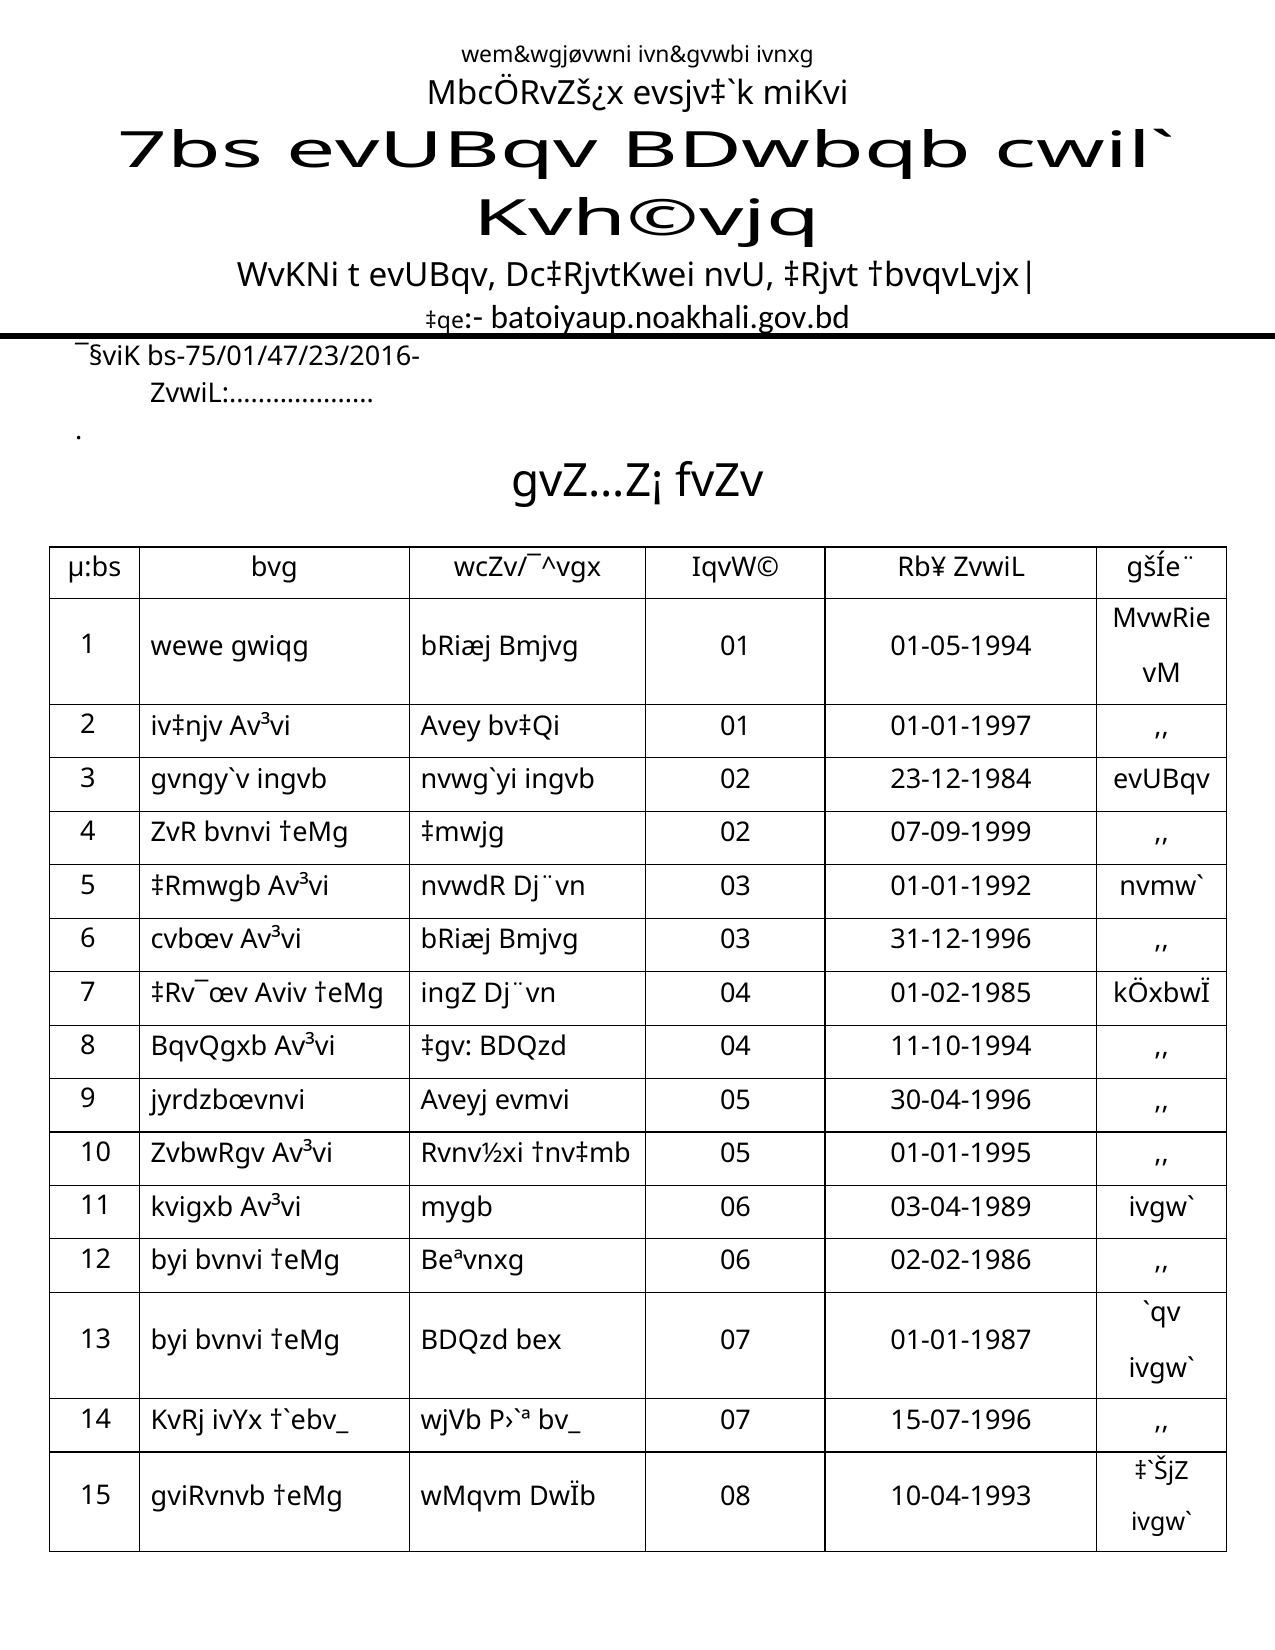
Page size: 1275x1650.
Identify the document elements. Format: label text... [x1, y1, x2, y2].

table_cell 07 [646, 1399, 824, 1451]
table_cell cvbœv Av³vi [140, 919, 409, 971]
table_cell wMqvm DwÏb [410, 1453, 645, 1551]
table_cell ,, [1097, 1079, 1226, 1131]
table_cell ,, [1097, 1239, 1226, 1292]
table_cell 05 [646, 1079, 824, 1131]
table_cell jyrdzbœvnvi [140, 1079, 409, 1131]
table_cell 07 [646, 1293, 824, 1398]
table_cell [50, 1399, 139, 1451]
table_cell MvwRievM [1097, 599, 1226, 704]
table_cell `qv ivgw` [1097, 1293, 1226, 1398]
table_cell 08 [646, 1453, 824, 1551]
table_header µ:bs [50, 548, 139, 597]
table_cell ivgw` [1097, 1186, 1226, 1238]
table_cell BDQzd bex [410, 1293, 645, 1398]
table_cell bRiæj Bmjvg [410, 919, 645, 971]
table_cell 01-01-1987 [826, 1293, 1096, 1398]
table_cell [50, 599, 139, 704]
table_cell 11-10-1994 [826, 1026, 1096, 1078]
table_cell nvwdR Dj¨vn [410, 865, 645, 918]
table_cell 01-01-1995 [826, 1133, 1096, 1185]
table_cell BqvQgxb Av³vi [140, 1026, 409, 1078]
table_cell [50, 1133, 139, 1185]
table_cell 04 [646, 972, 824, 1024]
table_cell [50, 1239, 139, 1292]
table_cell [50, 812, 139, 864]
table_cell [50, 1026, 139, 1078]
table_cell ZvbwRgv Av³vi [140, 1133, 409, 1185]
table_header wcZv/¯^vgx [410, 548, 645, 597]
table_cell 02-02-1986 [826, 1239, 1096, 1292]
table_cell nvmw` [1097, 865, 1226, 918]
table_cell byi bvnvi †eMg [140, 1239, 409, 1292]
table_cell Aveyj evmvi [410, 1079, 645, 1131]
table_cell [50, 1453, 139, 1551]
table_cell iv‡njv Av³vi [140, 705, 409, 757]
table_cell ,, [1097, 919, 1226, 971]
table_cell 01-05-1994 [826, 599, 1096, 704]
table_cell Avey bv‡Qi [410, 705, 645, 757]
table_cell wewe gwiqg [140, 599, 409, 704]
table_cell 07-09-1999 [826, 812, 1096, 864]
table_cell ZvR bvnvi †eMg [140, 812, 409, 864]
table_cell 15-07-1996 [826, 1399, 1096, 1451]
table_cell ,, [1097, 1399, 1226, 1451]
table_cell 02 [646, 758, 824, 811]
table_cell ‡`ŠjZ ivgw` [1097, 1453, 1226, 1551]
table_header IqvW© [646, 548, 824, 597]
table_cell gviRvnvb †eMg [140, 1453, 409, 1551]
table_cell ‡Rmwgb Av³vi [140, 865, 409, 918]
table_cell 23-12-1984 [826, 758, 1096, 811]
table_cell [50, 865, 139, 918]
text gvZ…Z¡ fvZv [75, 447, 1200, 509]
table_cell ,, [1097, 812, 1226, 864]
table_cell mygb [410, 1186, 645, 1238]
table_cell 05 [646, 1133, 824, 1185]
table_cell 01-01-1992 [826, 865, 1096, 918]
table_cell [50, 972, 139, 1024]
table_cell 01-01-1997 [826, 705, 1096, 757]
table_cell KvRj ivYx †`ebv_ [140, 1399, 409, 1451]
table_cell 03-04-1989 [826, 1186, 1096, 1238]
table_cell kvigxb Av³vi [140, 1186, 409, 1238]
table_cell ingZ Dj¨vn [410, 972, 645, 1024]
table_header Rb¥ ZvwiL [826, 548, 1096, 597]
table_cell 03 [646, 919, 824, 971]
table_header gšÍe¨ [1097, 548, 1226, 597]
table_cell [50, 705, 139, 757]
table_cell [50, 758, 139, 811]
table_cell 01 [646, 705, 824, 757]
table_cell Beªvnxg [410, 1239, 645, 1292]
table_cell 01 [646, 599, 824, 704]
table_cell 06 [646, 1239, 824, 1292]
table_cell ‡mwjg [410, 812, 645, 864]
table_cell ‡Rv¯œv Aviv †eMg [140, 972, 409, 1024]
table_cell ,, [1097, 1133, 1226, 1185]
table_cell nvwg`yi ingvb [410, 758, 645, 811]
table_cell gvngy`v ingvb [140, 758, 409, 811]
table_cell kÖxbwÏ [1097, 972, 1226, 1024]
table_cell evUBqv [1097, 758, 1226, 811]
table_cell ,, [1097, 705, 1226, 757]
table_cell [50, 1186, 139, 1238]
table_cell ‡gv: BDQzd [410, 1026, 645, 1078]
table_cell 03 [646, 865, 824, 918]
table_cell [50, 1079, 139, 1131]
table_cell 04 [646, 1026, 824, 1078]
table_cell bRiæj Bmjvg [410, 599, 645, 704]
table_cell Rvnv½xi †nv‡mb [410, 1133, 645, 1185]
table_cell 31-12-1996 [826, 919, 1096, 971]
table_cell [50, 1293, 139, 1398]
table_cell 10-04-1993 [826, 1453, 1096, 1551]
table_cell 01-02-1985 [826, 972, 1096, 1024]
table_cell [50, 919, 139, 971]
table_cell 02 [646, 812, 824, 864]
table_header bvg [140, 548, 409, 597]
table_cell 30-04-1996 [826, 1079, 1096, 1131]
table_cell ,, [1097, 1026, 1226, 1078]
table_cell 06 [646, 1186, 824, 1238]
table_cell wjVb P›`ª bv_ [410, 1399, 645, 1451]
table_cell byi bvnvi †eMg [140, 1293, 409, 1398]
